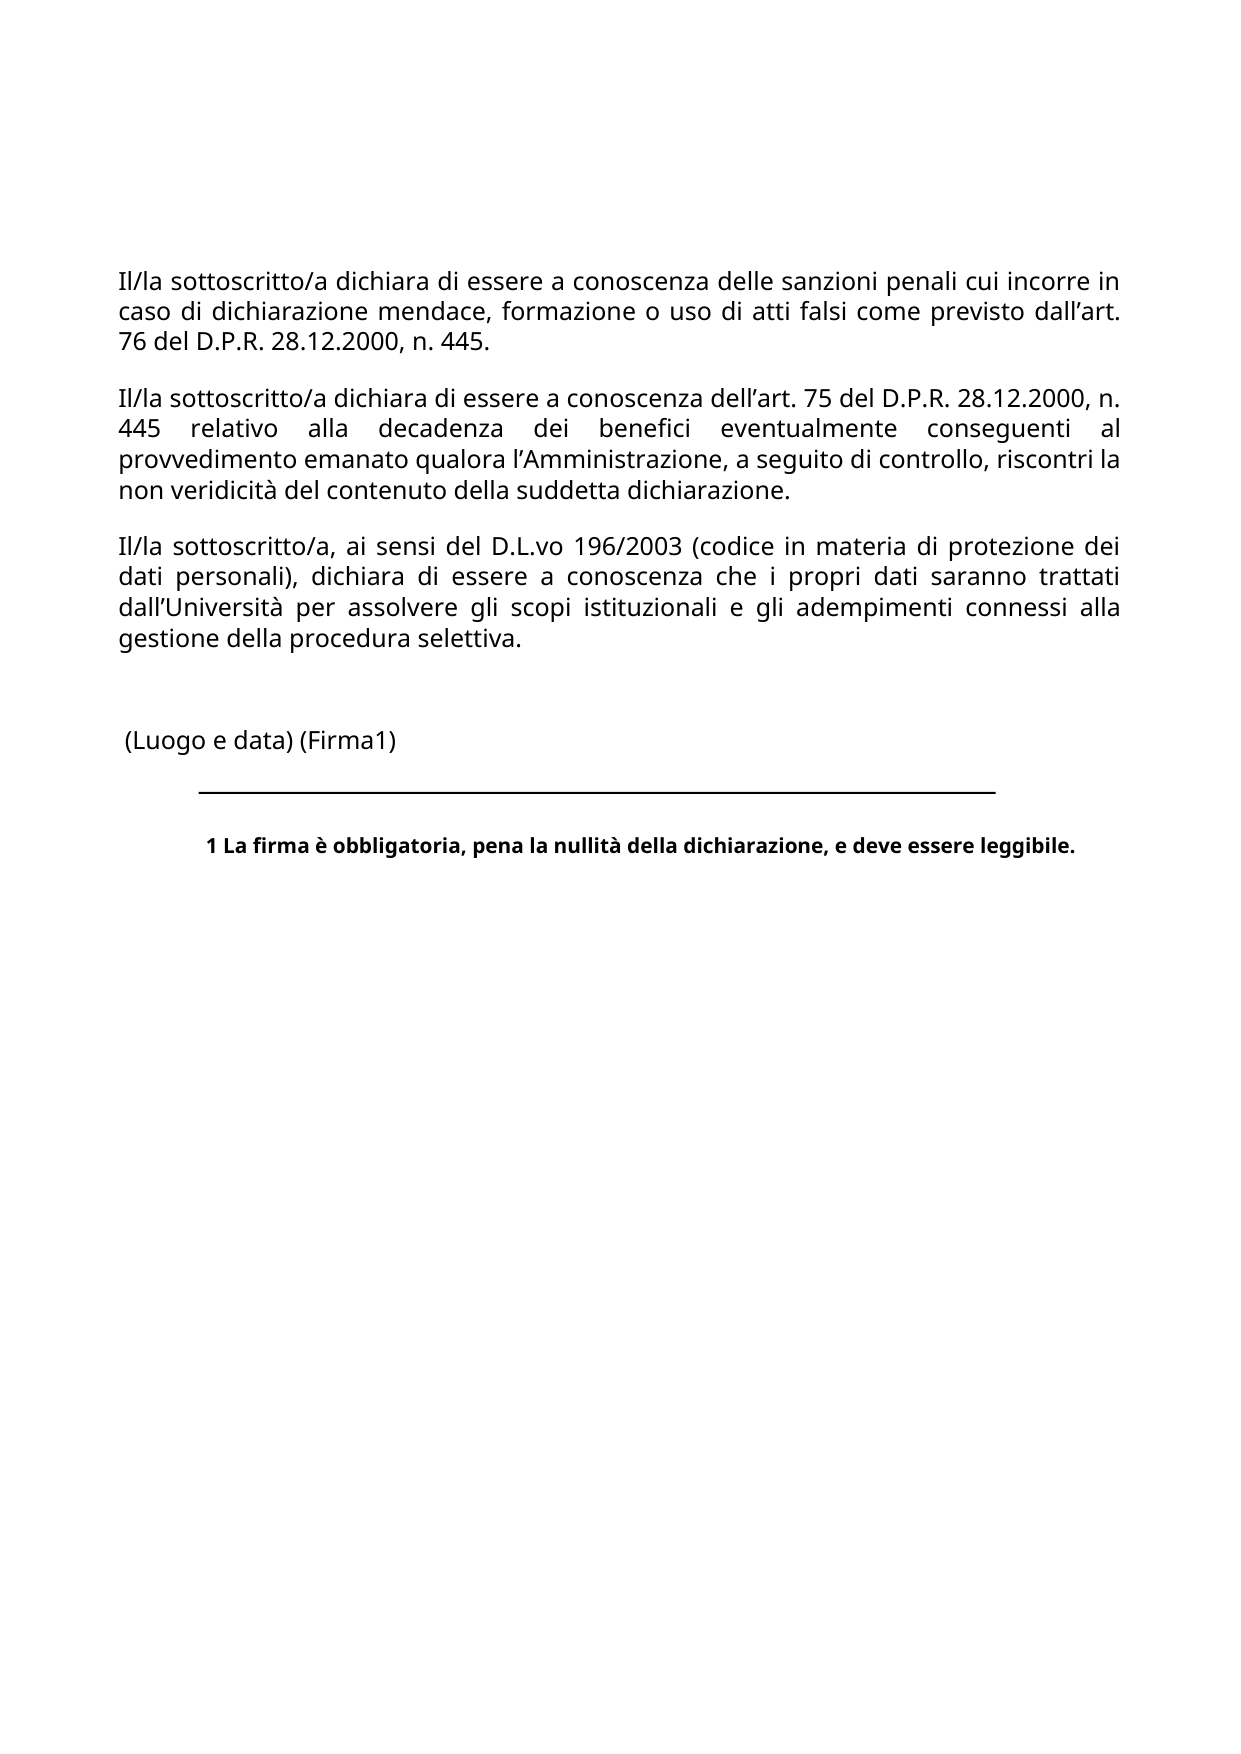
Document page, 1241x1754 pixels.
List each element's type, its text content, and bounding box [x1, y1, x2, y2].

text Il/la sottoscritto/a dichiara di essere a conoscenza dell’art. 75 del D.P.R. 28.12.2000, n. 445 relativo alla decadenza dei benefici eventualmente conseguenti al provvedimento emanato qualora l’Amministrazione, a seguito di controllo, riscontri la non veridicità del contenuto della suddetta dichiarazione. [118, 383, 1122, 507]
text Il/la sottoscritto/a dichiara di essere a conoscenza delle sanzioni penali cui incorre in caso di dichiarazione mendace, formazione o uso di atti falsi come previsto dall’art. 76 del D.P.R. 28.12.2000, n. 445. [118, 266, 1122, 358]
text Il/la sottoscritto/a, ai sensi del D.L.vo 196/2003 (codice in materia di protezione dei dati personali), dichiara di essere a conoscenza che i propri dati saranno trattati dall’Università per assolvere gli scopi istituzionali e gli adempimenti connessi alla gestione della procedura selettiva. [118, 531, 1122, 654]
text 1 La firma è obbligatoria, pena la nullità della dichiarazione, e deve essere leggibile. [206, 831, 1122, 859]
text (Luogo e data) (Firma1) [118, 723, 1122, 757]
